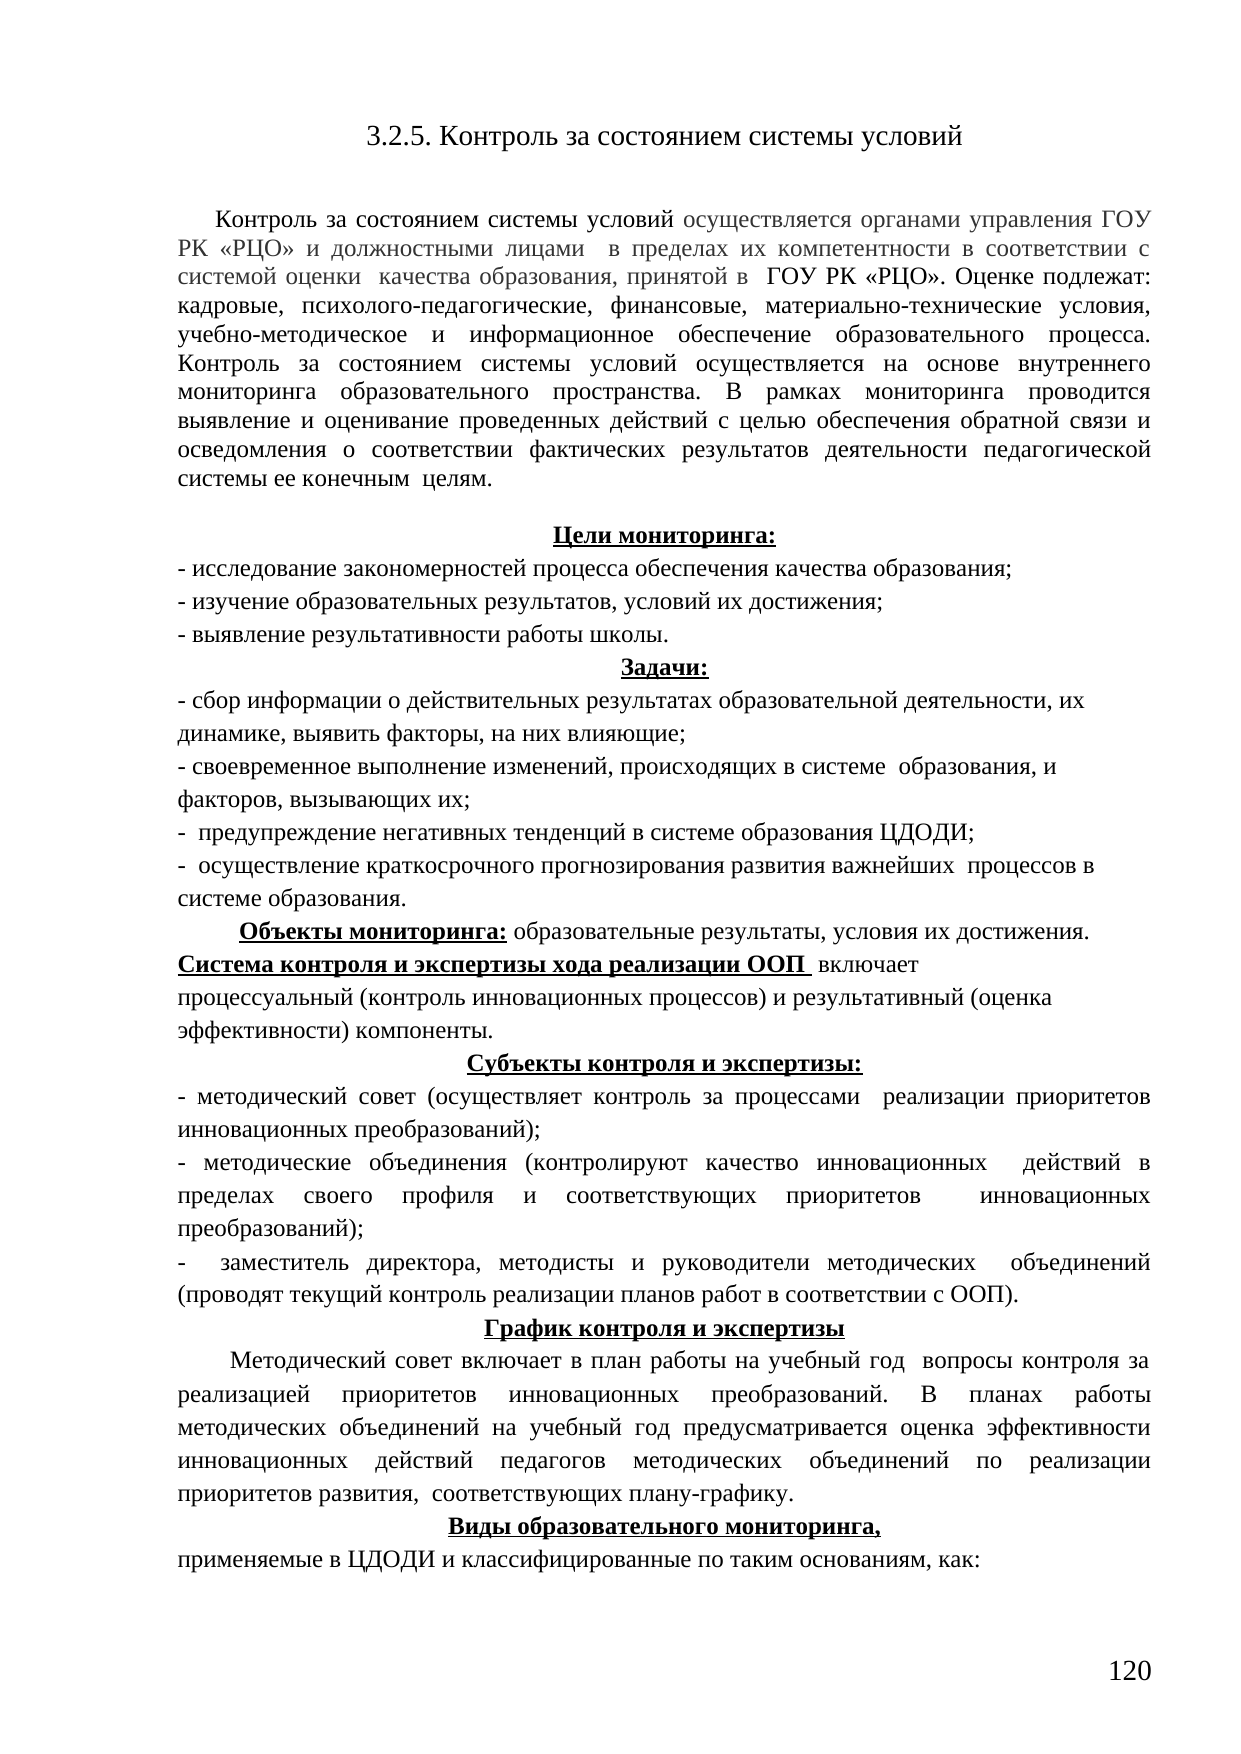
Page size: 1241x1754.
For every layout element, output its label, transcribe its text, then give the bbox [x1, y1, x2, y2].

text Субъекты контроля и экспертизы: [177, 1048, 1152, 1077]
text Задачи: [177, 652, 1152, 681]
text - своевременное выполнение изменений, происходящих в системе образования, и факторов, вызывающих их; [177, 751, 1152, 813]
text - осуществление краткосрочного прогнозирования развития важнейших процессов в системе образования. [177, 850, 1152, 912]
text - методический совет (осуществляет контроль за процессами реализации приоритетов инновационных преобразований); [177, 1081, 1152, 1143]
text Методический совет включает в план работы на учебный год вопросы контроля за реализацией приоритетов инновационных преобразований. В планах работы методических объединений на учебный год предусматривается оценка эффективности инновационных действий педагогов методических объединений по реализации приоритетов развития, соответствующих плану-графику. [177, 1346, 1152, 1506]
text 3.2.5. Контроль за состоянием системы условий [177, 118, 1152, 152]
text - заместитель директора, методисты и руководители методических объединений (проводят текущий контроль реализации планов работ в соответствии с ООП). [177, 1247, 1152, 1308]
text - предупреждение негативных тенденций в системе образования ЦДОДИ; [177, 817, 1152, 846]
text применяемые в ЦДОДИ и классифицированные по таким основаниям, как: [177, 1544, 1152, 1572]
text - исследование закономерностей процесса обеспечения качества образования; [177, 553, 1152, 582]
text - методические объединения (контролируют качество инновационных действий в пределах своего профиля и соответствующих приоритетов инновационных преобразований); [177, 1147, 1152, 1242]
text Виды образовательного мониторинга, [177, 1511, 1152, 1539]
text - выявление результативности работы школы. [177, 619, 1152, 648]
text - сбор информации о действительных результатах образовательной деятельности, их динамике, выявить факторы, на них влияющие; [177, 685, 1152, 747]
text Система контроля и экспертизы хода реализации ООП включает [177, 949, 1152, 978]
text Объекты мониторинга: образовательные результаты, условия их достижения. [177, 916, 1152, 945]
text График контроля и экспертизы [177, 1313, 1152, 1341]
text - изучение образовательных результатов, условий их достижения; [177, 586, 1152, 615]
text Контроль за состоянием системы условий осуществляется органами управления ГОУ РК «РЦО» и должностными лицами в пределах их компетентности в соответствии с системой оценки качества образования, принятой в ГОУ РК «РЦО». Оценке подлежат: кадровые, психолого-педагогические, финансовые, материально-технические условия, учебно-методическое и информационное обеспечение образовательного процесса. Контроль за состоянием системы условий осуществляется на основе внутреннего мониторинга образовательного пространства. В рамках мониторинга проводится выявление и оценивание проведенных действий с целью обеспечения обратной связи и осведомления о соответствии фактических результатов деятельности педагогической системы ее конечным целям. [177, 204, 1152, 491]
text процессуальный (контроль инновационных процессов) и результативный (оценка эффективности) компоненты. [177, 982, 1152, 1044]
text Цели мониторинга: [177, 520, 1152, 549]
